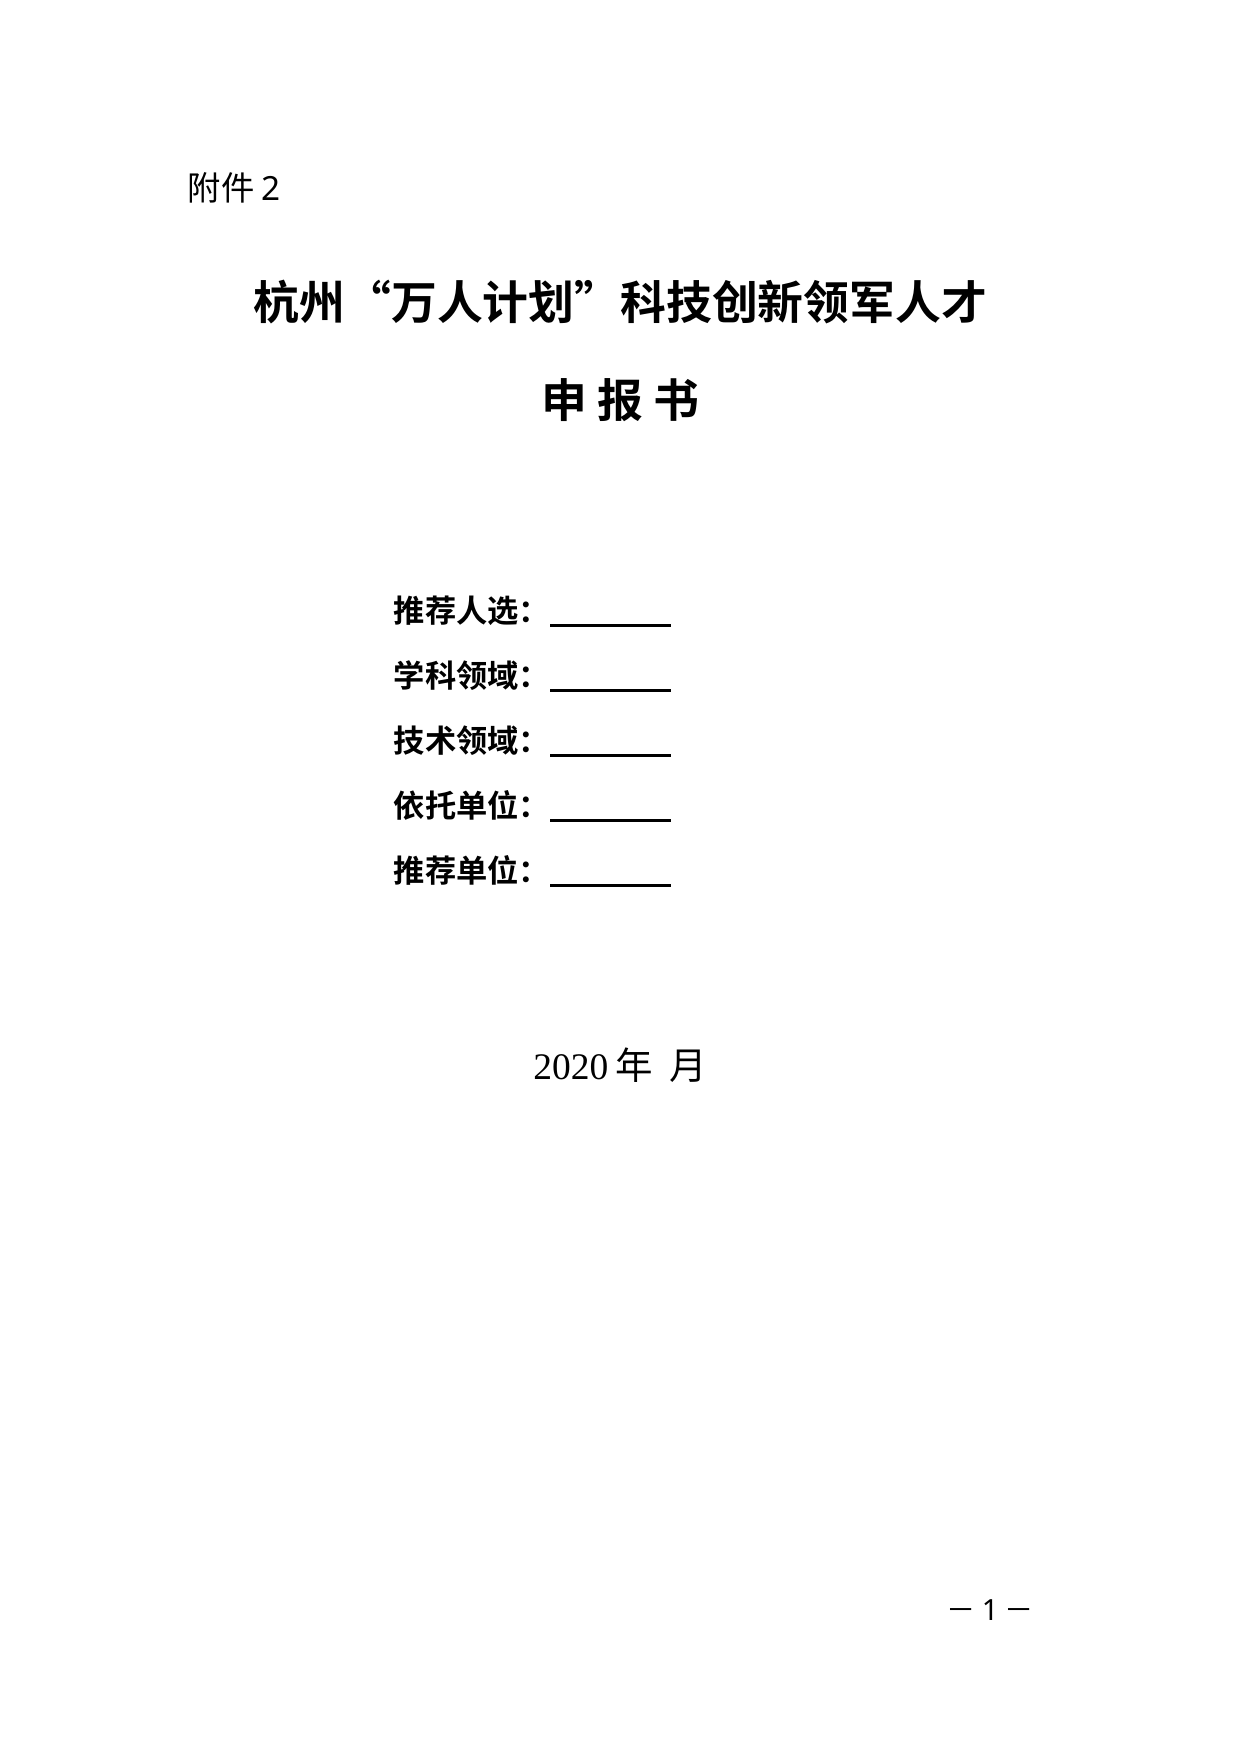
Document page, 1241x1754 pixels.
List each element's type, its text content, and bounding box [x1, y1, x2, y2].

text 杭州“万人计划”科技创新领军人才 [187, 251, 1053, 348]
text 2020年 月 [187, 1031, 1053, 1096]
text 推荐单位： [187, 836, 1240, 901]
text 技术领域： [187, 706, 1240, 771]
text 依托单位： [187, 771, 1240, 836]
text 附件2 [187, 153, 1053, 218]
text 申 报 书 [187, 348, 1053, 446]
text 学科领域： [187, 641, 1240, 706]
text 推荐人选： [187, 576, 1240, 641]
